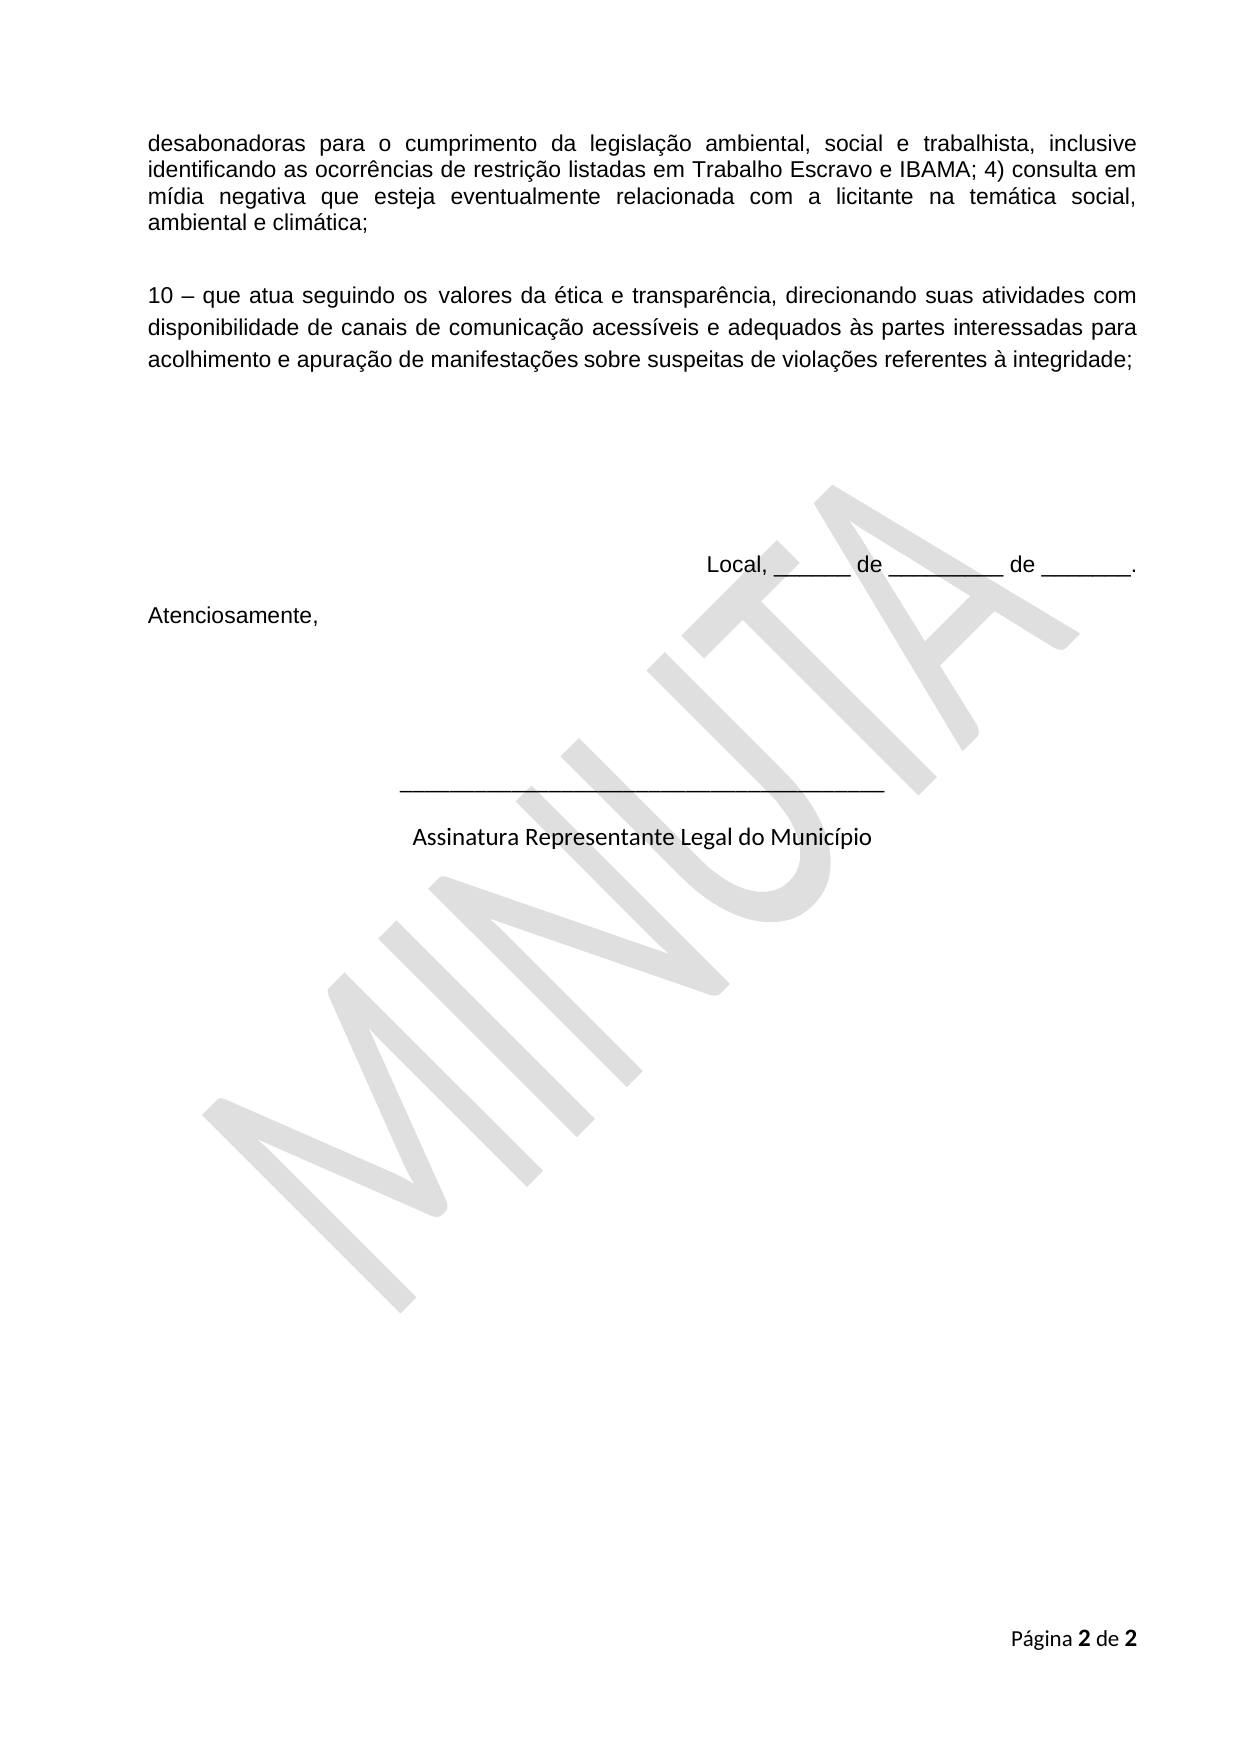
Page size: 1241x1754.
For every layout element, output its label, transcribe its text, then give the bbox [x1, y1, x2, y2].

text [148, 130, 1137, 235]
text Atenciosamente, [148, 602, 1137, 629]
text Assinatura Representante Legal do Município [148, 821, 1137, 851]
text _______________________________________ [148, 765, 1137, 796]
text 10 – que atua seguindo os valores da ética e transparência, direcionando suas atividades com disponibilidade de canais de comunicação acessíveis e adequados às partes interessadas para acolhimento e apuração de manifestações sobre suspeitas de violações referentes à integridade; [148, 282, 1137, 373]
text Local, ______ de _________ de _______. [148, 551, 1137, 578]
